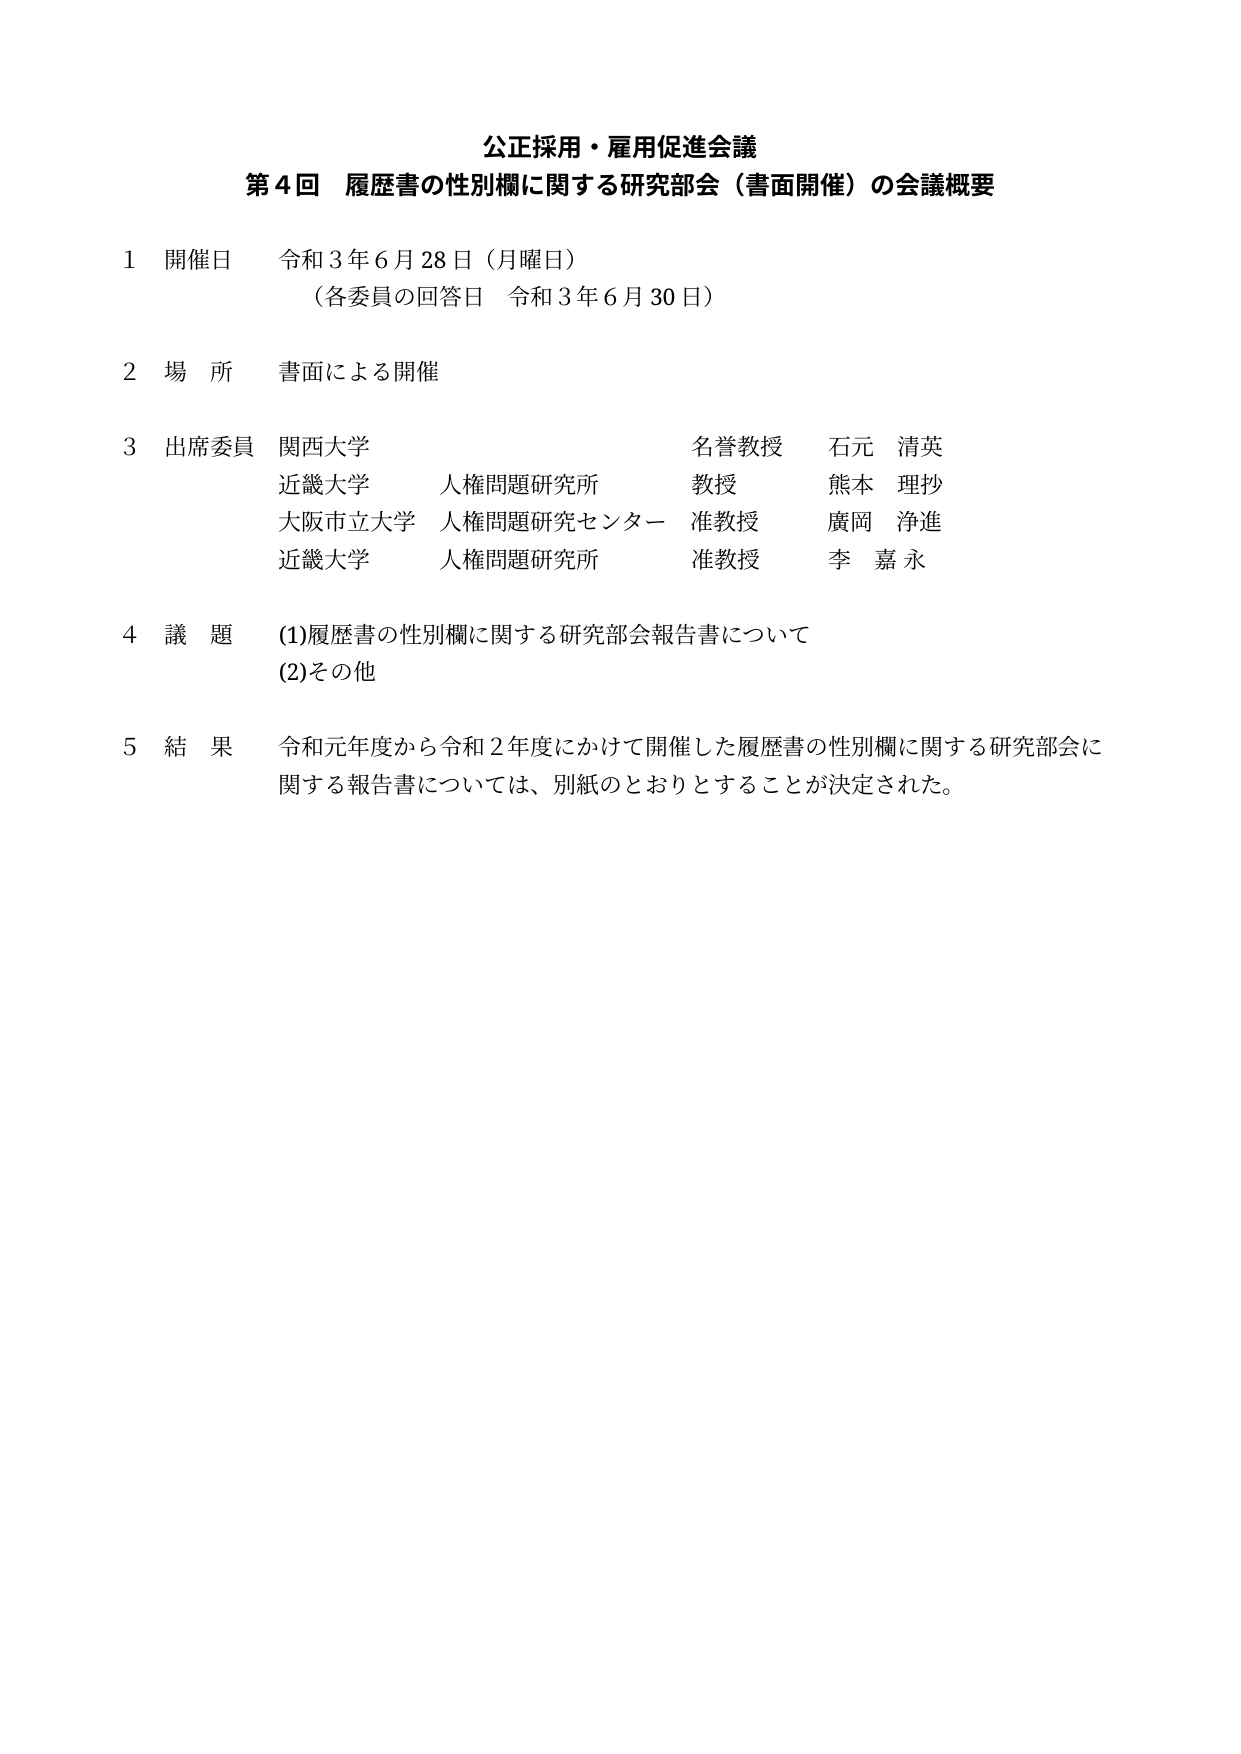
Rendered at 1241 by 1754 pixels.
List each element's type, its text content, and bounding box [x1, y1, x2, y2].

text １ 開催日 令和３年６月28日（月曜日） [118, 239, 1122, 277]
text （各委員の回答日 令和３年６月30日） [118, 277, 1122, 314]
text ５ 結 果 令和元年度から令和２年度にかけて開催した履歴書の性別欄に関する研究部会に関する報告書については、別紙のとおりとすることが決定された。 [118, 727, 1122, 802]
text (2)その他 [118, 652, 1122, 689]
text ２ 場 所 書面による開催 [118, 352, 1122, 389]
text 近畿大学 人権問題研究所 教授 熊本 理抄 [118, 464, 1122, 502]
text 大阪市立大学 人権問題研究センター 准教授 廣岡 浄進 [118, 502, 1122, 539]
text 近畿大学 人権問題研究所 准教授 李 嘉 永 [118, 539, 1122, 577]
text ３ 出席委員 関西大学 名誉教授 石元 清英 [118, 427, 1122, 464]
text 公正採用・雇用促進会議 [118, 127, 1122, 164]
text ４ 議 題 (1)履歴書の性別欄に関する研究部会報告書について [118, 614, 1122, 652]
text 第４回 履歴書の性別欄に関する研究部会（書面開催）の会議概要 [118, 164, 1122, 202]
